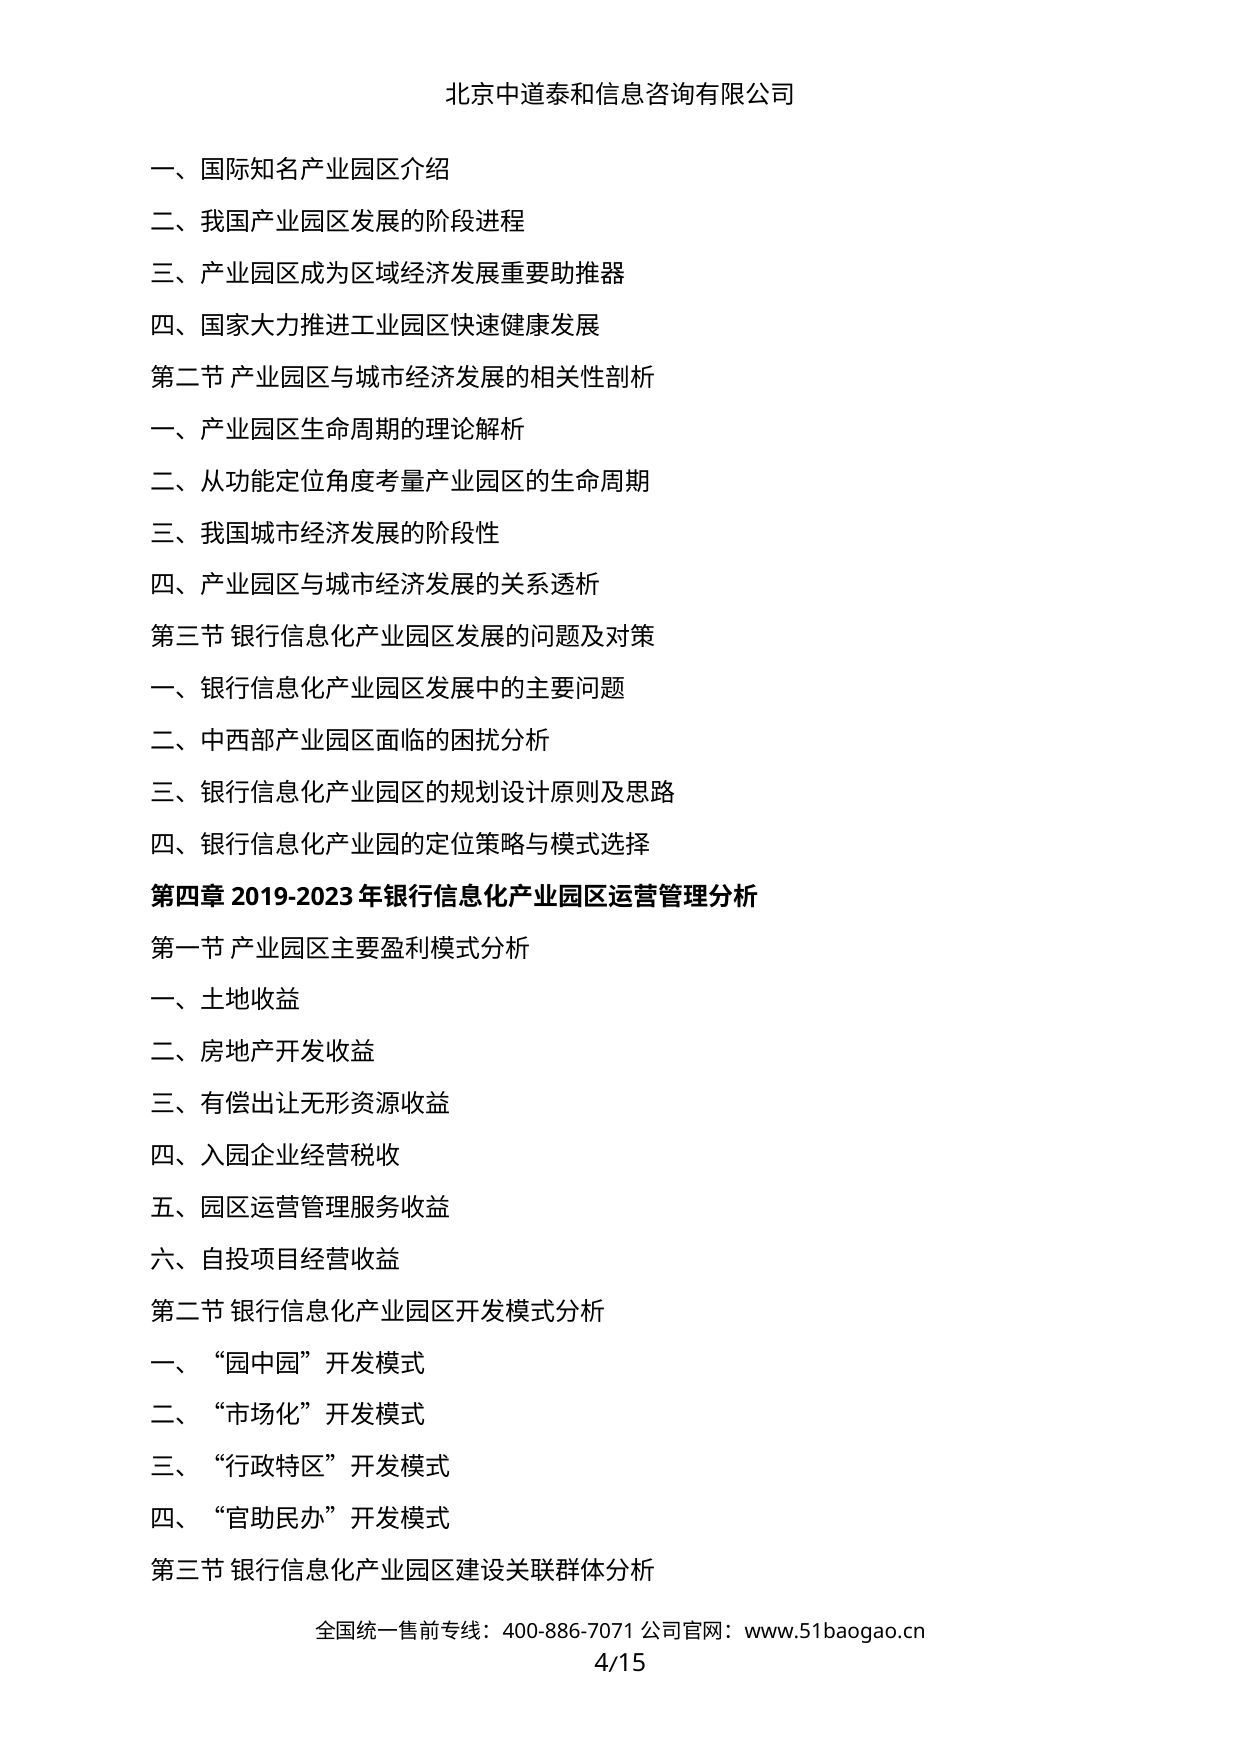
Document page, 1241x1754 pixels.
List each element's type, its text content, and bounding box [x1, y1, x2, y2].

text 一、国际知名产业园区介绍 [150, 150, 1090, 186]
text 二、“市场化”开发模式 [150, 1395, 1090, 1431]
text 三、产业园区成为区域经济发展重要助推器 [150, 254, 1090, 290]
text 二、从功能定位角度考量产业园区的生命周期 [150, 461, 1090, 497]
text 第一节 产业园区主要盈利模式分析 [150, 928, 1090, 964]
text 一、银行信息化产业园区发展中的主要问题 [150, 669, 1090, 705]
text 一、土地收益 [150, 980, 1090, 1016]
text 二、房地产开发收益 [150, 1032, 1090, 1068]
text 六、自投项目经营收益 [150, 1239, 1090, 1276]
text 第二节 产业园区与城市经济发展的相关性剖析 [150, 357, 1090, 394]
text 三、“行政特区”开发模式 [150, 1447, 1090, 1483]
text 第三节 银行信息化产业园区发展的问题及对策 [150, 617, 1090, 653]
text 四、产业园区与城市经济发展的关系透析 [150, 565, 1090, 601]
text 三、我国城市经济发展的阶段性 [150, 513, 1090, 549]
text 四、“官助民办”开发模式 [150, 1499, 1090, 1535]
text 四、银行信息化产业园的定位策略与模式选择 [150, 824, 1090, 861]
text 第四章 2019-2023年银行信息化产业园区运营管理分析 [150, 876, 1090, 912]
text 二、中西部产业园区面临的困扰分析 [150, 721, 1090, 757]
text 一、产业园区生命周期的理论解析 [150, 409, 1090, 446]
text 三、有偿出让无形资源收益 [150, 1084, 1090, 1120]
text 四、国家大力推进工业园区快速健康发展 [150, 306, 1090, 342]
text 五、园区运营管理服务收益 [150, 1187, 1090, 1224]
text 二、我国产业园区发展的阶段进程 [150, 202, 1090, 238]
text 四、入园企业经营税收 [150, 1136, 1090, 1172]
text 一、“园中园”开发模式 [150, 1343, 1090, 1379]
text 第二节 银行信息化产业园区开发模式分析 [150, 1291, 1090, 1327]
text 第三节 银行信息化产业园区建设关联群体分析 [150, 1551, 1090, 1587]
text 三、银行信息化产业园区的规划设计原则及思路 [150, 772, 1090, 809]
